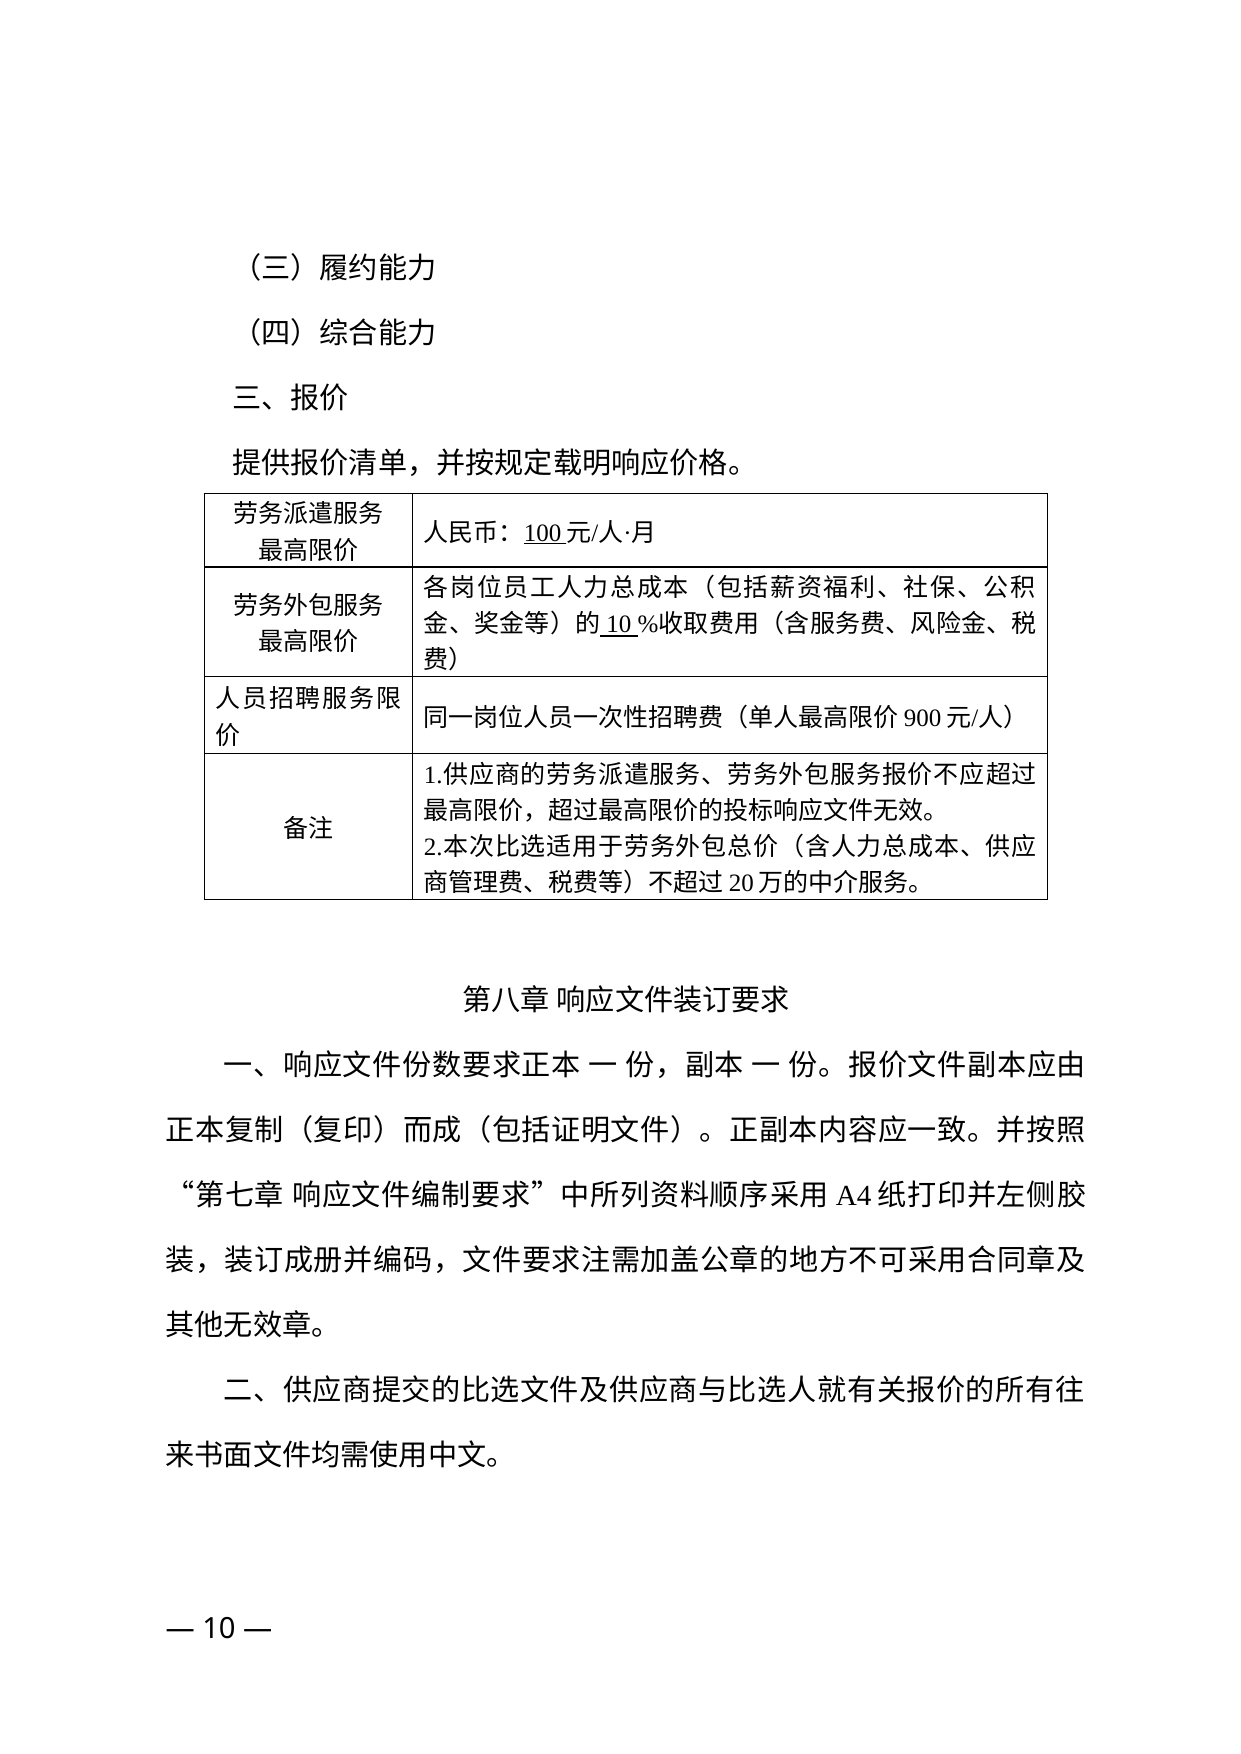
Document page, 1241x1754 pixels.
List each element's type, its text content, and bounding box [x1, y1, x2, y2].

text （四）综合能力 [165, 298, 1087, 363]
table_cell 劳务外包服务 最高限价 [205, 568, 412, 676]
subtitle 第八章 响应文件装订要求 [165, 965, 1087, 1030]
text 一、响应文件份数要求正本 一 份，副本 一 份。报价文件副本应由正本复制（复印）而成（包括证明文件）。正副本内容应一致。并按照“第七章 响应文件编制要求”中所列资料顺序采用A4纸打印并左侧胶装，装订成册并编码，文件要求注需加盖公章的地方不可采用合同章及其他无效章。 [165, 1030, 1087, 1355]
text （三）履约能力 [165, 233, 1087, 298]
text 三、报价 [165, 363, 1087, 428]
table_cell 人员招聘服务限价 [205, 677, 412, 753]
table_header 人民币：100元/人·月 [413, 494, 1047, 566]
table_cell 1.供应商的劳务派遣服务、劳务外包服务报价不应超过最高限价，超过最高限价的投标响应文件无效。 2.本次比选适用于劳务外包总价（含人力总成本、供应商管理费、税费等）不超过20万的中介服务。 [413, 754, 1047, 899]
table_cell 备注 [205, 754, 412, 899]
table_cell 同一岗位人员一次性招聘费（单人最高限价900元/人） [413, 677, 1047, 753]
text 提供报价清单，并按规定载明响应价格。 [165, 428, 1087, 493]
table_header 劳务派遣服务 最高限价 [205, 494, 412, 566]
table_cell 各岗位员工人力总成本（包括薪资福利、社保、公积金、奖金等）的 10 %收取费用（含服务费、风险金、税费） [413, 568, 1047, 676]
text 二、供应商提交的比选文件及供应商与比选人就有关报价的所有往来书面文件均需使用中文。 [165, 1355, 1087, 1485]
